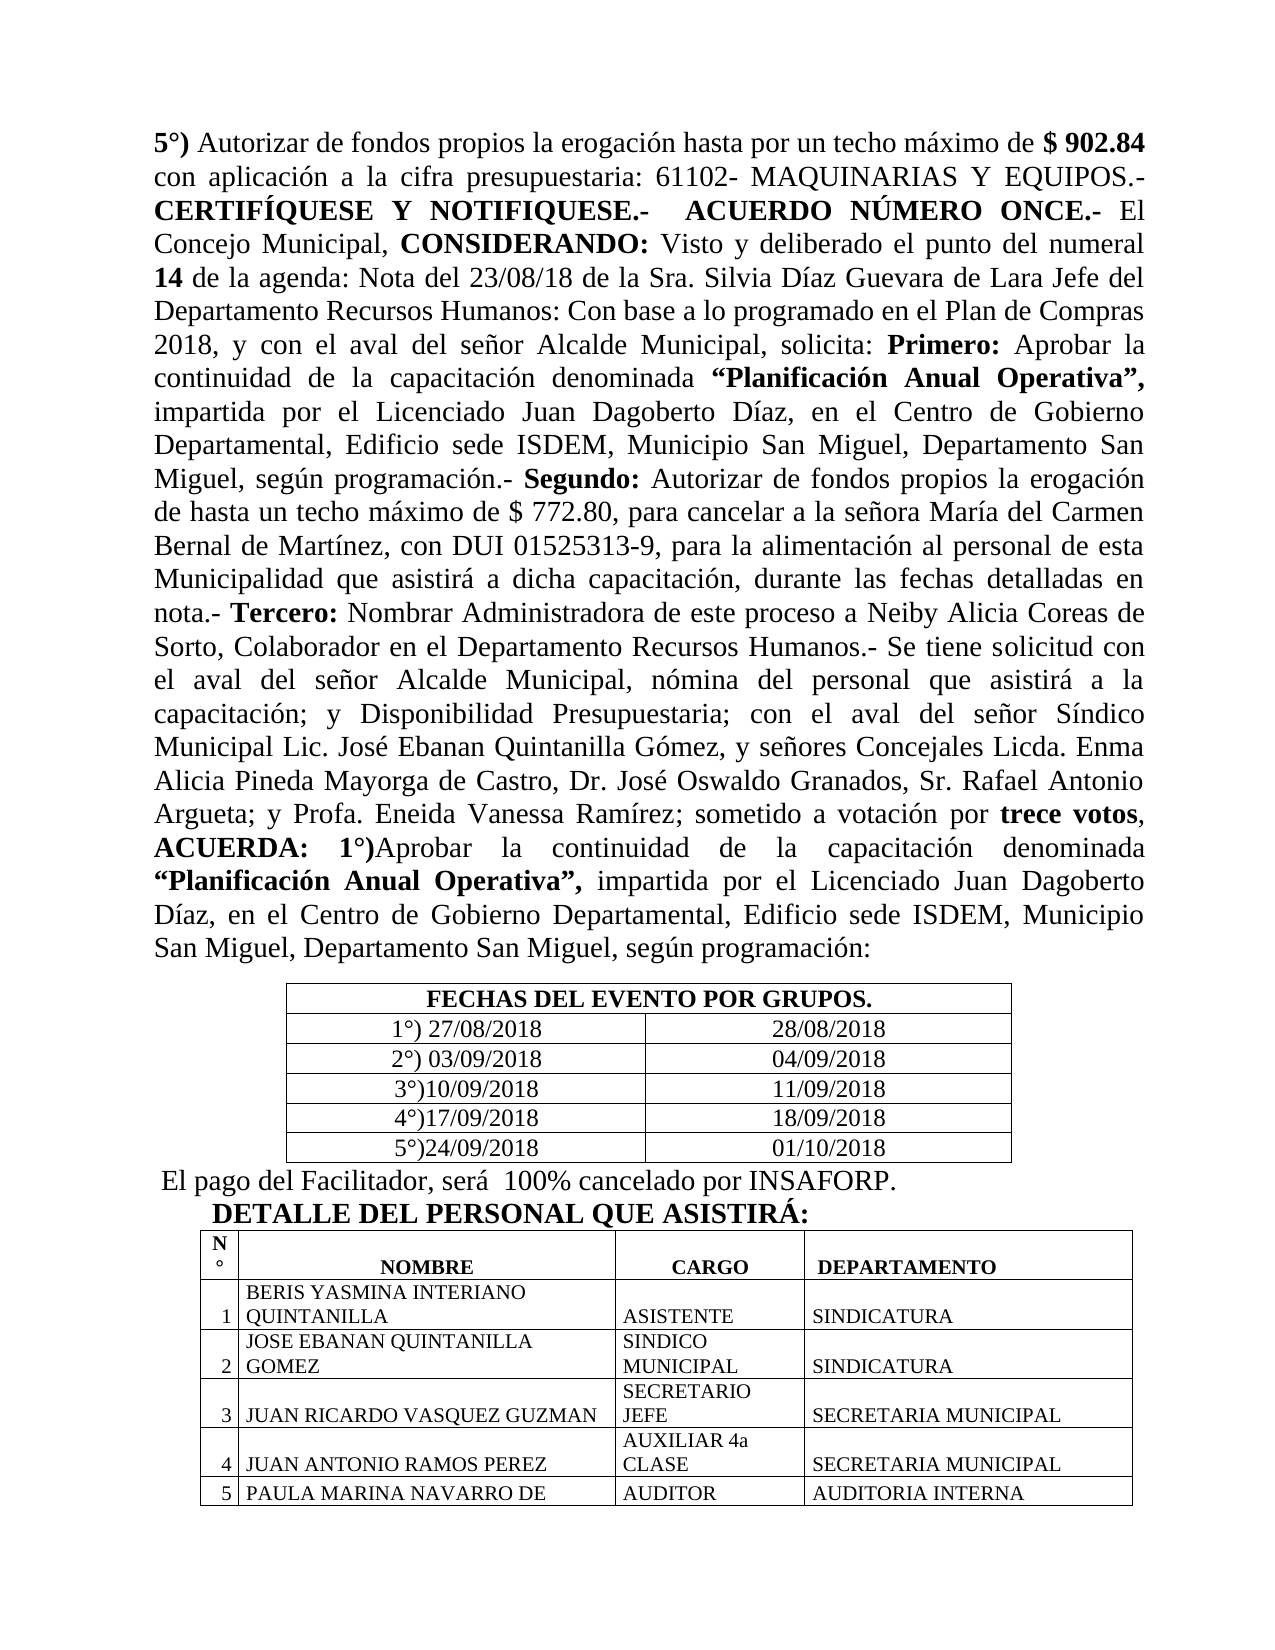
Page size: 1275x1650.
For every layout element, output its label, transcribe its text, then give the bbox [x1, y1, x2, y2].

table_cell JUAN ANTONIO RAMOS PEREZ [239, 1428, 615, 1476]
text El pago del Facilitador, será 100% cancelado por INSAFORP. [153, 1163, 1145, 1197]
table_cell 1°) 27/08/2018 [287, 1014, 645, 1043]
table_header N° [201, 1231, 238, 1279]
table_cell 2°) 03/09/2018 [287, 1044, 645, 1073]
table_cell 1 [201, 1280, 238, 1328]
table_cell 04/09/2018 [646, 1044, 1011, 1073]
table_cell 01/10/2018 [646, 1133, 1011, 1162]
table_cell 4 [201, 1428, 238, 1476]
table_cell ASISTENTE [616, 1280, 804, 1328]
table_header NOMBRE [239, 1231, 615, 1279]
table_cell SINDICATURA [805, 1280, 1132, 1328]
table_cell JOSE EBANAN QUINTANILLA GOMEZ [239, 1330, 615, 1378]
table_cell 3 [201, 1379, 238, 1427]
table_cell JUAN RICARDO VASQUEZ GUZMAN [239, 1379, 615, 1427]
table_cell SECRETARIA MUNICIPAL [805, 1379, 1132, 1427]
table_header CARGO [616, 1231, 804, 1279]
table_cell 4°)17/09/2018 [287, 1104, 645, 1132]
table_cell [239, 1477, 615, 1504]
table_cell AUDITORIA INTERNA [805, 1477, 1132, 1504]
table_cell 28/08/2018 [646, 1014, 1011, 1043]
table_cell SINDICO MUNICIPAL [616, 1330, 804, 1378]
table_cell 5 [201, 1477, 238, 1504]
table_cell AUDITOR [616, 1477, 804, 1504]
table_cell SINDICATURA [805, 1330, 1132, 1378]
table_cell 18/09/2018 [646, 1104, 1011, 1132]
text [153, 126, 1145, 964]
table_cell SECRETARIO JEFE [616, 1379, 804, 1427]
table_cell 2 [201, 1330, 238, 1378]
table_cell 11/09/2018 [646, 1074, 1011, 1102]
table_cell BERIS YASMINA INTERIANO QUINTANILLA [239, 1280, 615, 1328]
table_cell SECRETARIA MUNICIPAL [805, 1428, 1132, 1476]
table_cell 5°)24/09/2018 [287, 1133, 645, 1162]
table_cell AUXILIAR 4a CLASE [616, 1428, 804, 1476]
text DETALLE DEL PERSONAL QUE ASISTIRÁ: [153, 1197, 1145, 1230]
table_cell 3°)10/09/2018 [287, 1074, 645, 1102]
table_header DEPARTAMENTO [805, 1231, 1132, 1279]
table_header FECHAS DEL EVENTO POR GRUPOS. [287, 984, 1011, 1013]
